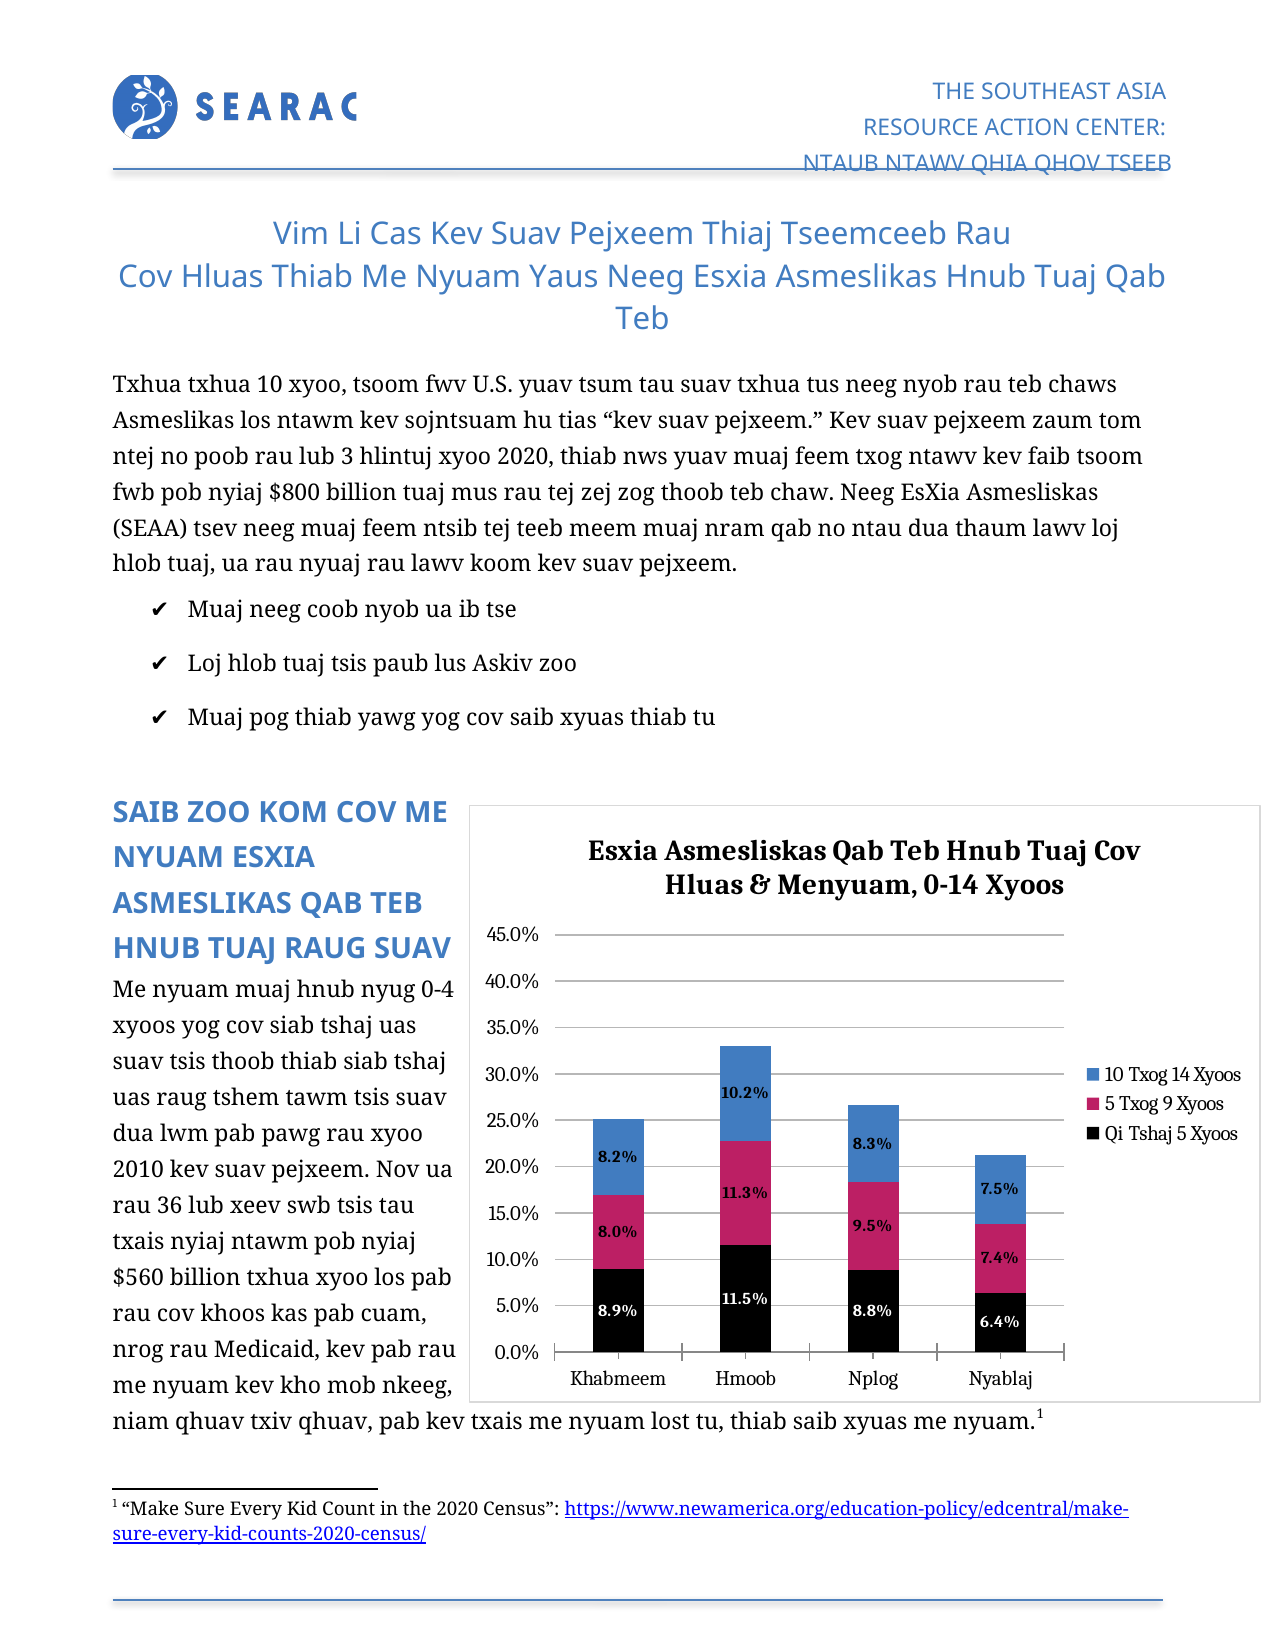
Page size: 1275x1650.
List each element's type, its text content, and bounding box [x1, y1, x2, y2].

text Txhua txhua 10 xyoo, tsoom fwv U.S. yuav tsum tau suav txhua tus neeg nyob rau teb chaws Asmeslikas los ntawm kev sojntsuam hu tias “kev suav pejxeem.” Kev suav pejxeem zaum tom ntej no poob rau lub 3 hlintuj xyoo 2020, thiab nws yuav muaj feem txog ntawv kev faib tsoom fwb pob nyiaj $800 billion tuaj mus rau tej zej zog thoob teb chaw. Neeg EsXia Asmesliskas (SEAA) tsev neeg muaj feem ntsib tej teeb meem muaj nram qab no ntau dua thaum lawv loj hlob tuaj, ua rau nyuaj rau lawv koom kev suav pejxeem. [112, 368, 1172, 579]
picture [112, 75, 357, 139]
text Vim Li Cas Kev Suav Pejxeem Thiaj Tseemceeb Rau [112, 211, 1172, 254]
text Cov Hluas Thiab Me Nyuam Yaus Neeg Esxia Asmeslikas Hnub Tuaj Qab Teb [112, 254, 1172, 339]
list Muaj pog thiab yawg yog cov saib xyuas thiab tu [150, 691, 1172, 738]
text Me nyuam muaj hnub nyug 0-4 xyoos yog cov siab tshaj uas suav tsis thoob thiab siab tshaj uas raug tshem tawm tsis suav dua lwm pab pawg rau xyoo 2010 kev suav pejxeem. Nov ua rau 36 lub xeev swb tsis tau txais nyiaj ntawm pob nyiaj $560 billion txhua xyoo los pab rau cov khoos kas pab cuam, nrog rau Medicaid, kev pab rau me nyuam kev kho mob nkeeg, niam qhuav txiv qhuav, pab kev txais me nyuam lost tu, thiab saib xyuas me nyuam. [112, 973, 1172, 1436]
list Loj hlob tuaj tsis paub lus Askiv zoo [150, 637, 1172, 684]
text SAIB ZOO KOM COV ME NYUAM ESXIA ASMESLIKAS QAB TEB HNUB TUAJ RAUG SUAV [112, 791, 1172, 967]
list Muaj neeg coob nyob ua ib tse [150, 583, 1172, 630]
